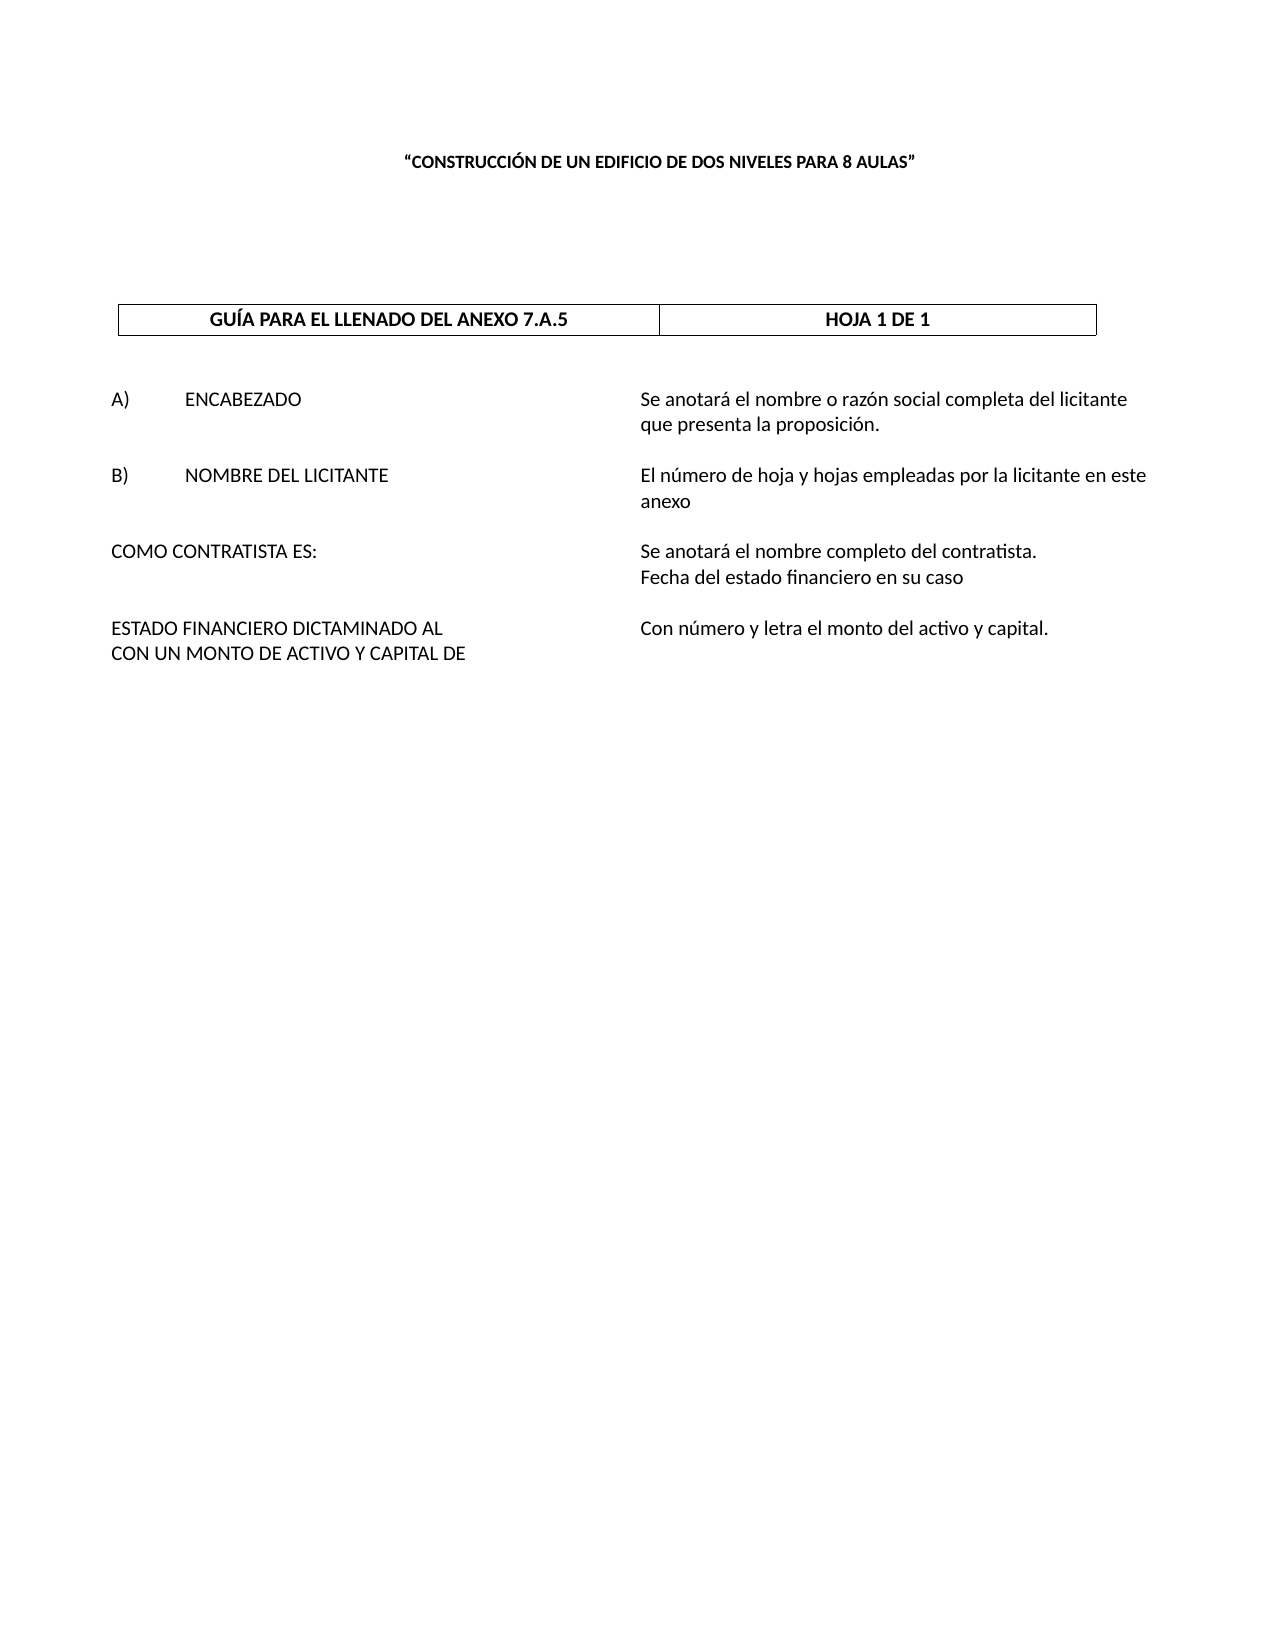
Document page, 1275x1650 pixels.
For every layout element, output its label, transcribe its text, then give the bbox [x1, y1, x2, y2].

table_header ENCABEZADO NOMBRE DEL LICITANTE [104, 386, 633, 513]
text “CONSTRUCCIÓN DE UN EDIFICIO DE DOS NIVELES PARA 8 AULAS” [157, 150, 1163, 173]
table_cell Se anotará el nombre completo del contratista. Fecha del estado financiero en su caso Con número y letra el monto del activo y capital. [633, 513, 1157, 666]
table_header Se anotará el nombre o razón social completa del licitante que presenta la proposición. El número de hoja y hojas empleadas por la licitante en este anexo [633, 386, 1157, 513]
table_header HOJA 1 DE 1 [660, 305, 1096, 335]
table_cell COMO CONTRATISTA ES: ESTADO FINANCIERO DICTAMINADO AL CON UN MONTO DE ACTIVO Y CAPITAL DE [104, 513, 633, 666]
table_header GUÍA PARA EL LLENADO DEL ANEXO 7.A.5 [119, 305, 659, 335]
